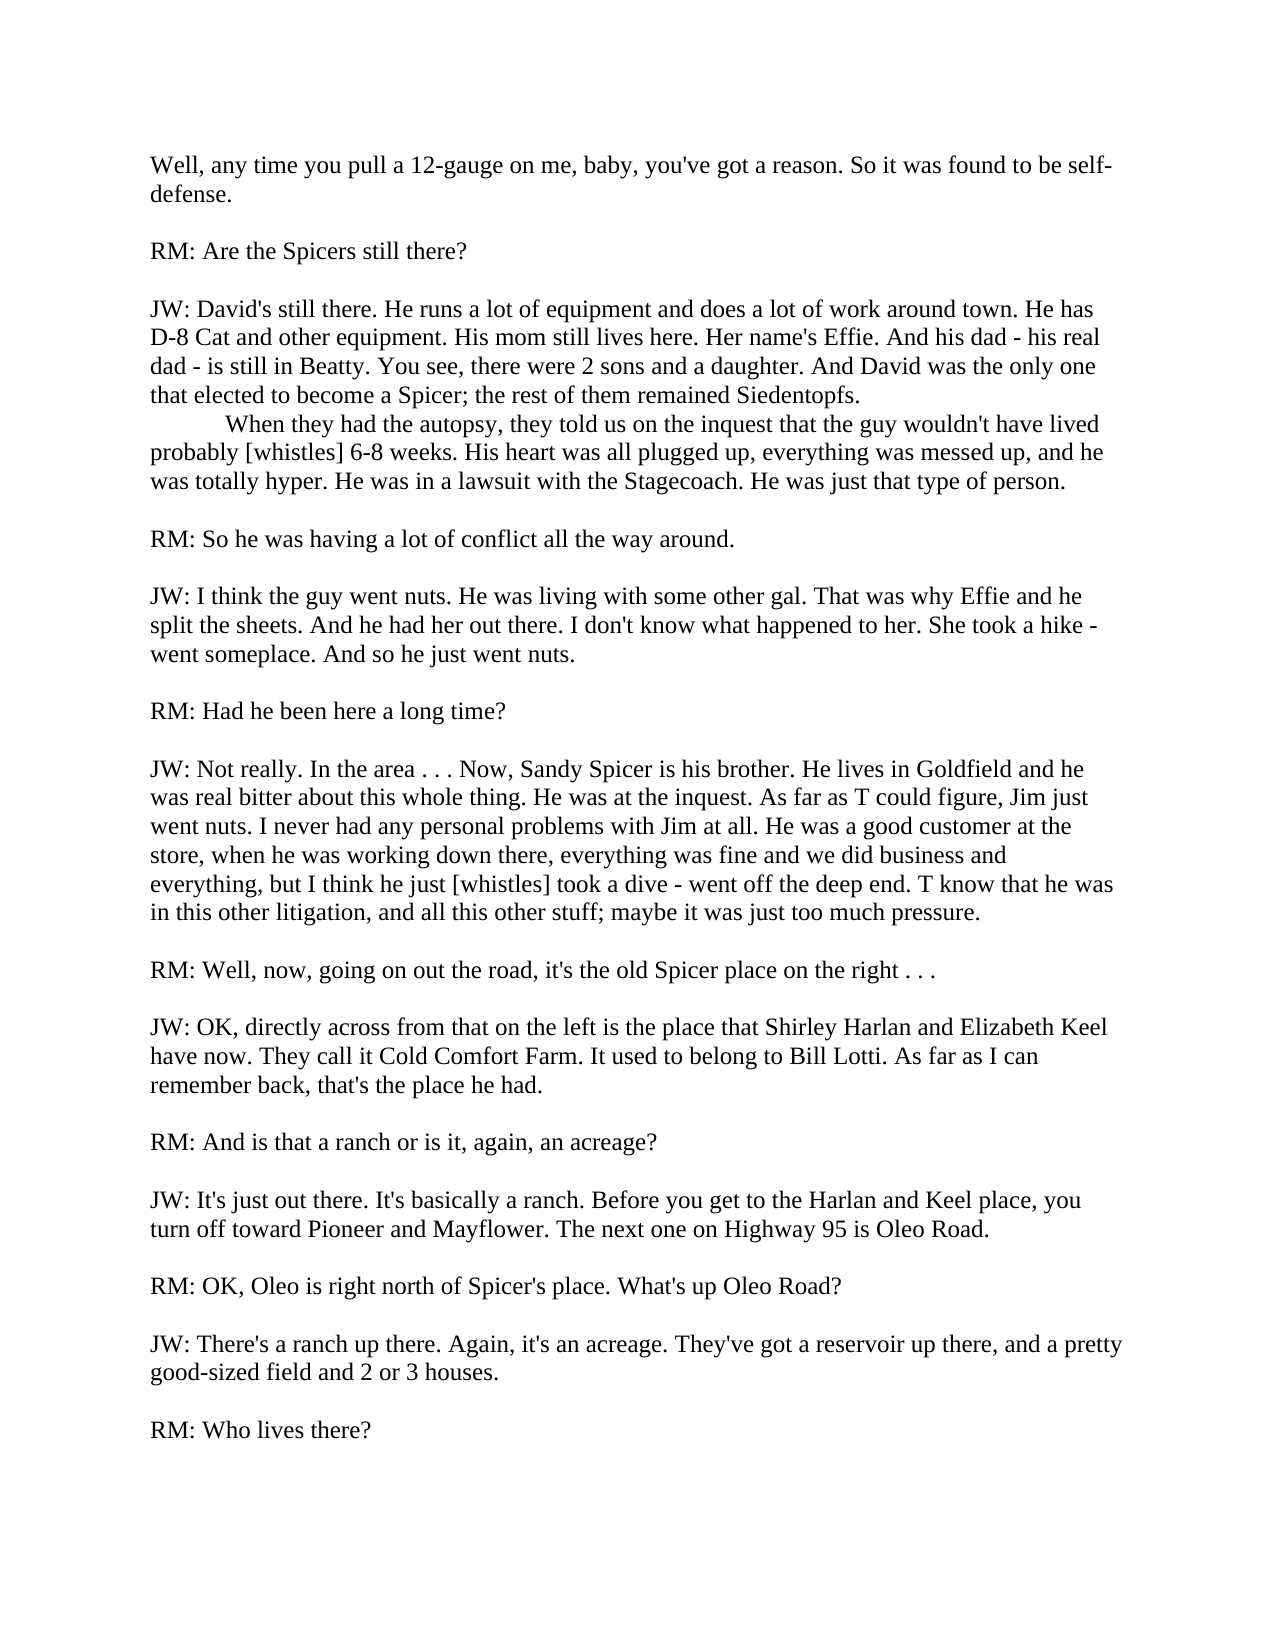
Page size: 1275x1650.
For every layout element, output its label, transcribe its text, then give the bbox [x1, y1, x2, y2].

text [150, 150, 1125, 207]
text JW: It's just out there. It's basically a ranch. Before you get to the Harlan and Keel place, you turn off toward Pioneer and Mayflower. The next one on Highway 95 is Oleo Road. [150, 1185, 1125, 1242]
text When they had the autopsy, they told us on the inquest that the guy wouldn't have lived probably [whistles] 6-8 weeks. His heart was all plugged up, everything was messed up, and he was totally hyper. He was in a lawsuit with the Stagecoach. He was just that type of person. [150, 409, 1125, 495]
text RM: Had he been here a long time? [150, 696, 1125, 725]
text RM: Are the Spicers still there? [150, 236, 1125, 265]
text RM: OK, Oleo is right north of Spicer's place. What's up Oleo Road? [150, 1271, 1125, 1300]
text JW: I think the guy went nuts. He was living with some other gal. That was why Effie and he split the sheets. And he had her out there. I don't know what happened to her. She took a hike - went someplace. And so he just went nuts. [150, 581, 1125, 667]
text JW: OK, directly across from that on the left is the place that Shirley Harlan and Elizabeth Keel have now. They call it Cold Comfort Farm. It used to belong to Bill Lotti. As far as I can remember back, that's the place he had. [150, 1012, 1125, 1099]
text JW: There's a ranch up there. Again, it's an acreage. They've got a reservoir up there, and a pretty good-sized field and 2 or 3 houses. [150, 1329, 1125, 1386]
text RM: Who lives there? [150, 1415, 1125, 1444]
text JW: Not really. In the area . . . Now, Sandy Spicer is his brother. He lives in Goldfield and he was real bitter about this whole thing. He was at the inquest. As far as T could figure, Jim just went nuts. I never had any personal problems with Jim at all. He was a good customer at the store, when he was working down there, everything was fine and we did business and everything, but I think he just [whistles] took a dive - went off the deep end. T know that he was in this other litigation, and all this other stuff; maybe it was just too much pressure. [150, 754, 1125, 926]
text JW: David's still there. He runs a lot of equipment and does a lot of work around town. He has D-8 Cat and other equipment. His mom still lives here. Her name's Effie. And his dad - his real dad - is still in Beatty. You see, there were 2 sons and a daughter. And David was the only one that elected to become a Spicer; the rest of them remained Siedentopfs. [150, 294, 1125, 409]
text RM: And is that a ranch or is it, again, an acreage? [150, 1127, 1125, 1156]
text RM: Well, now, going on out the road, it's the old Spicer place on the right . . . [150, 955, 1125, 984]
text RM: So he was having a lot of conflict all the way around. [150, 524, 1125, 552]
